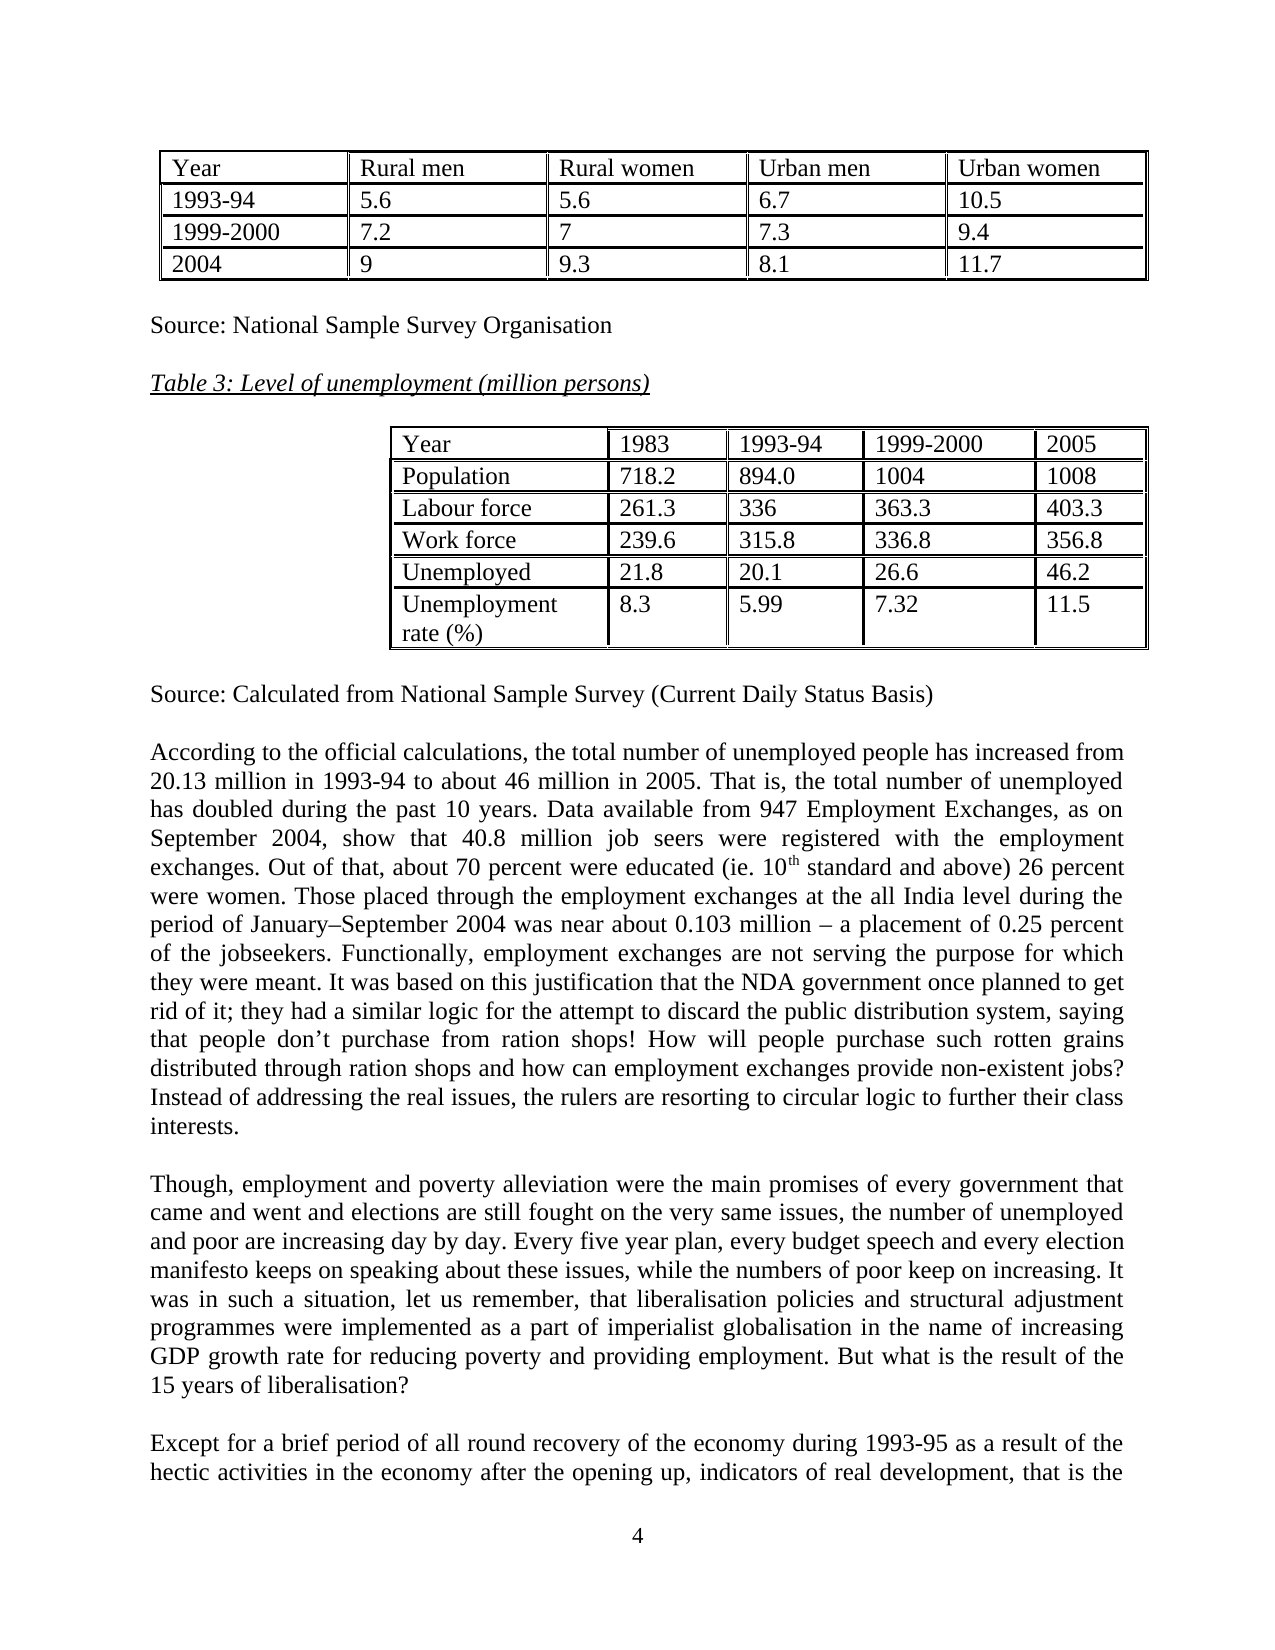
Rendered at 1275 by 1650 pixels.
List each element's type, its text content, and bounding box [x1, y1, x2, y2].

table_cell Work force [392, 522, 607, 554]
table_cell Population [392, 460, 607, 490]
table_cell 11.5 [1035, 586, 1145, 647]
table_header Urban women [947, 153, 1145, 182]
table_header 1993-94 [729, 430, 862, 458]
table_cell 6.7 [749, 185, 945, 214]
table_header Year [161, 152, 347, 182]
table_cell 5.99 [728, 589, 863, 647]
text Though, employment and poverty alleviation were the main promises of every government that came and went and elections are still fought on the very same issues, the number of unemployed and poor are increasing day by day. Every five year plan, every budget speech and every election manifesto keeps on speaking about these issues, while the numbers of poor keep on increasing. It was in such a situation, let us remember, that liberalisation policies and structural adjustment programmes were implemented as a part of imperialist globalisation in the name of increasing GDP growth rate for reducing poverty and providing employment. But what is the result of the 15 years of liberalisation? [150, 1169, 1125, 1399]
table_cell 894.0 [729, 462, 862, 490]
table_header 1999-2000 [863, 428, 1035, 458]
table_cell 315.8 [729, 525, 862, 554]
table_cell 7.3 [749, 217, 945, 246]
table_cell 239.6 [610, 525, 726, 554]
table_cell 336.8 [865, 525, 1034, 554]
table_cell 10.5 [948, 182, 1145, 214]
table_cell Labour force [392, 490, 607, 522]
table_cell 8.3 [608, 589, 728, 647]
table_cell Unemployed [392, 554, 607, 586]
table_cell 261.3 [610, 494, 726, 522]
table_cell 363.3 [865, 494, 1034, 522]
table_cell 1999-2000 [162, 214, 347, 246]
table_cell 1004 [865, 462, 1034, 490]
table_cell 46.2 [1037, 554, 1146, 586]
table_cell 718.2 [610, 462, 726, 490]
table_cell 11.7 [947, 246, 1145, 278]
table_cell 7.2 [350, 217, 546, 246]
table_cell 2004 [162, 246, 349, 278]
table_cell 1008 [1037, 458, 1146, 490]
text Table 3: Level of unemployment (million persons) [150, 368, 1125, 397]
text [150, 1428, 1125, 1485]
table_cell 9.4 [948, 214, 1145, 246]
table_header Rural women [548, 153, 747, 182]
table_cell 403.3 [1037, 490, 1146, 522]
table_cell 9.3 [548, 249, 747, 278]
table_header 2005 [1037, 430, 1145, 458]
table_cell 20.1 [729, 558, 862, 586]
table_cell 26.6 [865, 558, 1034, 586]
table_cell Unemployment rate (%) [392, 586, 608, 647]
text According to the official calculations, the total number of unemployed people has increased from 20.13 million in 1993-94 to about 46 million in 2005. That is, the total number of unemployed has doubled during the past 10 years. Data available from 947 Employment Exchanges, as on September 2004, show that 40.8 million job seers were registered with the employment exchanges. Out of that, about 70 percent were educated (ie. 10th standard and above) 26 percent were women. Those placed through the employment exchanges at the all India level during the period of January–September 2004 was near about 0.103 million – a placement of 0.25 percent of the jobseekers. Functionally, employment exchanges are not serving the purpose for which they were meant. It was based on this justification that the NDA government once planned to get rid of it; they had a similar logic for the attempt to discard the public distribution system, saying that people don’t purchase from ration shops! How will people purchase such rotten grains distributed through ration shops and how can employment exchanges provide non-existent jobs? Instead of addressing the real issues, the rulers are resorting to circular logic to further their class interests. [150, 737, 1125, 1139]
table_header Year [392, 428, 607, 458]
table_header 1983 [610, 430, 726, 458]
table_header Rural men [349, 153, 548, 182]
table_cell 5.6 [350, 185, 546, 214]
text Source: Calculated from National Sample Survey (Current Daily Status Basis) [150, 679, 1125, 708]
text Source: National Sample Survey Organisation [150, 310, 1125, 339]
table_cell 336 [729, 494, 862, 522]
table_cell 5.6 [549, 185, 746, 214]
table_cell 7 [549, 217, 746, 246]
table_cell 8.1 [748, 249, 947, 278]
table_header Urban men [748, 153, 947, 182]
table_cell 1993-94 [162, 184, 347, 214]
table_cell 7.32 [863, 589, 1035, 647]
table_cell 9 [349, 249, 548, 278]
table_cell 356.8 [1037, 522, 1145, 554]
table_cell 21.8 [610, 558, 726, 586]
